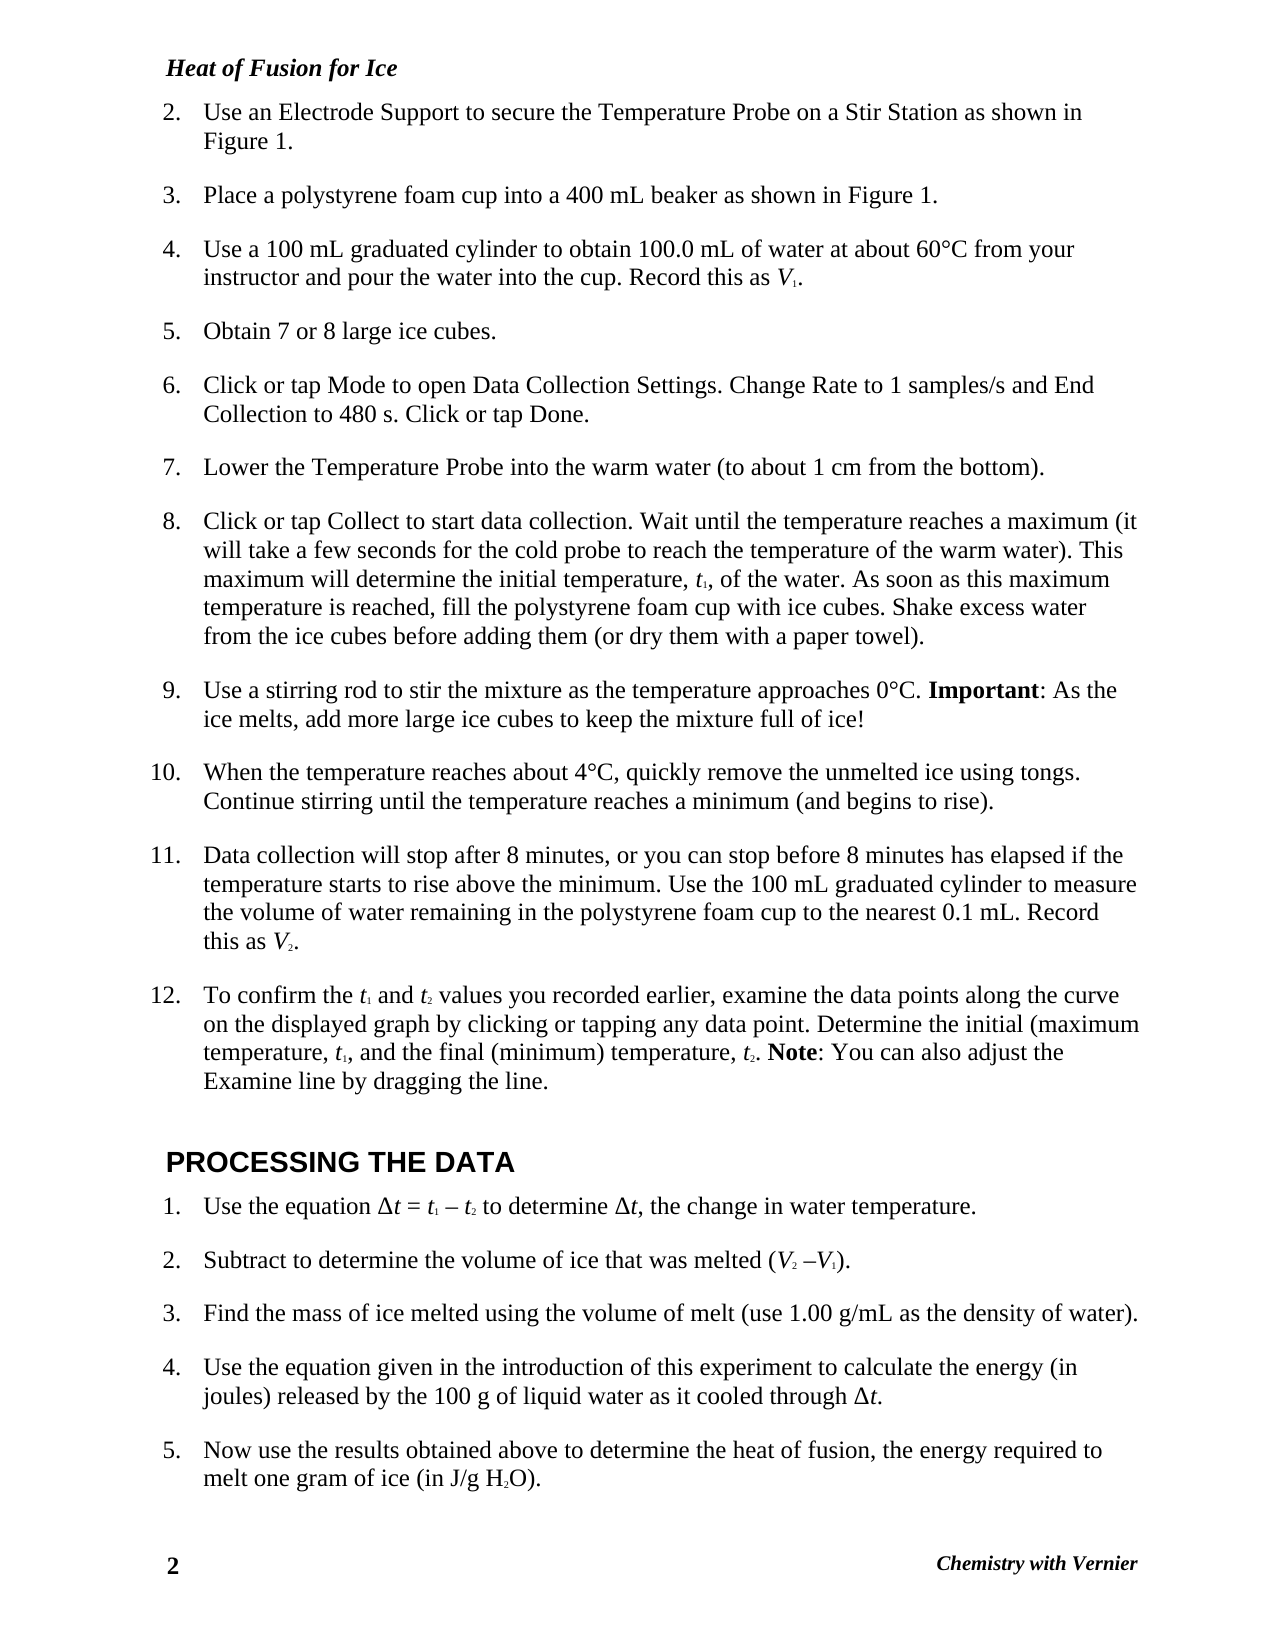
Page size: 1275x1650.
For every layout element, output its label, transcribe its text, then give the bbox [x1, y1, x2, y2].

list Place a polystyrene foam cup into a 400 mL beaker as shown in Figure 1. [181, 180, 1141, 209]
list Data collection will stop after 8 minutes, or you can stop before 8 minutes has elapsed if the temperature starts to rise above the minimum. Use the 100 mL graduated cylinder to measure the volume of water remaining in the polystyrene foam cup to the nearest 0.1 mL. Record this as V2. [181, 840, 1141, 955]
list Use the equation Δt = t1 – t2 to determine Δt, the change in water temperature. [181, 1191, 1141, 1220]
list Click or tap Mode to open Data Collection Settings. Change Rate to 1 samples/s and End Collection to 480 s. Click or tap Done. [181, 370, 1141, 427]
list Click or tap Collect to start data collection. Wait until the temperature reaches a maximum (it will take a few seconds for the cold probe to reach the temperature of the warm water). This maximum will determine the initial temperature, t1, of the water. As soon as this maximum temperature is reached, fill the polystyrene foam cup with ice cubes. Shake excess water from the ice cubes before adding them (or dry them with a paper towel). [181, 506, 1141, 650]
list Now use the results obtained above to determine the heat of fusion, the energy required to melt one gram of ice (in J/g H2O). [181, 1435, 1141, 1492]
list Lower the Temperature Probe into the warm water (to about 1 cm from the bottom). [181, 452, 1141, 481]
list Find the mass of ice melted using the volume of melt (use 1.00 g/mL as the density of water). [181, 1298, 1141, 1327]
list Obtain 7 or 8 large ice cubes. [181, 316, 1141, 345]
list When the temperature reaches about 4°C, quickly remove the unmelted ice using tongs. Continue stirring until the temperature reaches a minimum (and begins to rise). [181, 757, 1141, 815]
list Use an Electrode Support to secure the Temperature Probe on a Stir Station as shown in Figure 1. [181, 97, 1141, 155]
subtitle Processing the data [166, 1145, 1141, 1178]
list Use a 100 mL graduated cylinder to obtain 100.0 mL of water at about 60°C from your instructor and pour the water into the cup. Record this as V1. [181, 234, 1141, 291]
list Use a stirring rod to stir the mixture as the temperature approaches 0°C. Important: As the ice melts, add more large ice cubes to keep the mixture full of ice! [181, 675, 1141, 732]
list Subtract to determine the volume of ice that was melted (V2 –V1). [181, 1245, 1141, 1273]
list To confirm the t1 and t2 values you recorded earlier, examine the data points along the curve on the displayed graph by clicking or tapping any data point. Determine the initial (maximum temperature, t1, and the final (minimum) temperature, t2. Note: You can also adjust the Examine line by dragging the line. [181, 980, 1141, 1095]
list Use the equation given in the introduction of this experiment to calculate the energy (in joules) released by the 100 g of liquid water as it cooled through Δt. [181, 1352, 1141, 1410]
